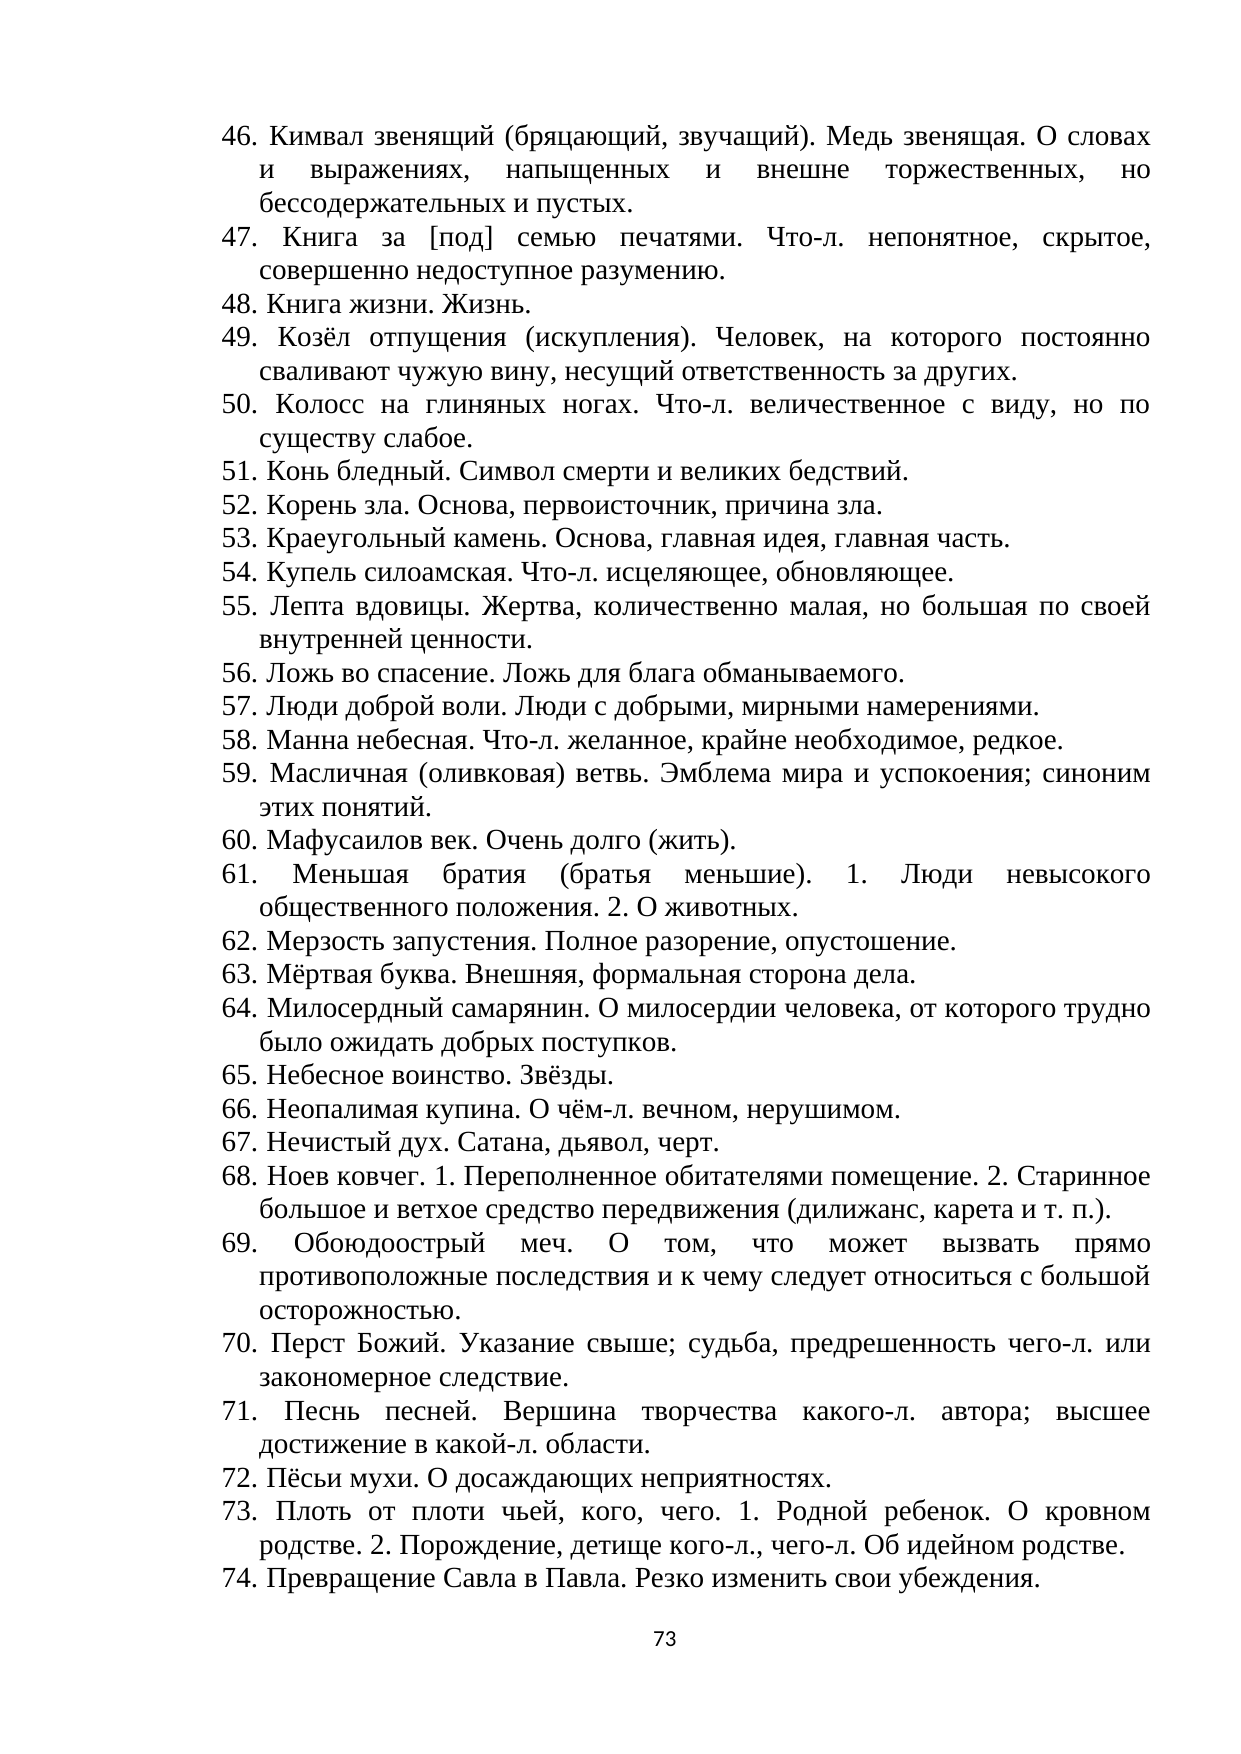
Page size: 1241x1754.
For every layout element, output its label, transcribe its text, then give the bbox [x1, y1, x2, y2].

list Меньшая братия (братья меньшие). 1. Люди невысокого общественного положения. 2. О животных. [221, 856, 1152, 923]
list Козёл отпущения (искупления). Человек, на которого постоянно сваливают чужую вину, несущий ответственность за других. [221, 319, 1152, 386]
list Книга жизни. Жизнь. [221, 286, 1152, 319]
list Милосердный самарянин. О милосердии человека, от которого трудно было ожидать добрых поступков. [221, 990, 1152, 1057]
list Небесное воинство. Звёзды. [221, 1057, 1152, 1091]
list Ноев ковчег. 1. Переполненное обитателями помещение. 2. Старинное большое и ветхое средство передвижения (дилижанс, карета и т. п.). [221, 1158, 1152, 1225]
list Неопалимая купина. О чём-л. вечном, нерушимом. [221, 1091, 1152, 1124]
list Ложь во спасение. Ложь для блага обманываемого. [221, 655, 1152, 688]
list Колосс на глиняных ногах. Что-л. величественное с виду, но по существу слабое. [221, 386, 1152, 453]
list Конь бледный. Символ смерти и великих бедствий. [221, 453, 1152, 487]
list Нечистый дух. Сатана, дьявол, черт. [221, 1124, 1152, 1158]
list Пёсьи мухи. О досаждающих неприятностях. [221, 1460, 1152, 1493]
list Мафусаилов век. Очень долго (жить). [221, 822, 1152, 856]
list Плоть от плоти чьей, кого, чего. 1. Родной ребенок. О кровном родстве. 2. Порождение, детище кого-л., чего-л. Об идейном родстве. [221, 1493, 1152, 1560]
list Превращение Савла в Павла. Резко изменить свои убеждения. [221, 1560, 1152, 1594]
list Корень зла. Основа, первоисточник, причина зла. [221, 487, 1152, 521]
list Мерзость запустения. Полное разорение, опустошение. [221, 923, 1152, 957]
list Песнь песней. Вершина творчества какого-л. автора; высшее достижение в какой-л. области. [221, 1393, 1152, 1460]
list Лепта вдовицы. Жертва, количественно малая, но большая по своей внутренней ценности. [221, 588, 1152, 655]
list Люди доброй воли. Люди с добрыми, мирными намерениями. [221, 688, 1152, 722]
list Купель силоамская. Что-л. исцеляющее, обновляющее. [221, 554, 1152, 588]
list Масличная (оливковая) ветвь. Эмблема мира и успокоения; синоним этих понятий. [221, 755, 1152, 822]
list Манна небесная. Что-л. желанное, крайне необходимое, редкое. [221, 722, 1152, 755]
list Краеугольный камень. Основа, главная идея, главная часть. [221, 521, 1152, 554]
list Мёртвая буква. Внешняя, формальная сторона дела. [221, 957, 1152, 990]
list Кимвал звенящий (бряцающий, звучащий). Медь звенящая. О словах и выражениях, напыщенных и внешне торжественных, но бессодержательных и пустых. [221, 118, 1152, 219]
list Перст Божий. Указание свыше; судьба, предрешенность чего-л. или закономерное следствие. [221, 1326, 1152, 1393]
list Книга за [под] семью печатями. Что-л. непонятное, скрытое, совершенно недоступное разумению. [221, 219, 1152, 286]
list Обоюдоострый меч. О том, что может вызвать прямо противоположные последствия и к чему следует относиться с большой осторожностью. [221, 1225, 1152, 1326]
